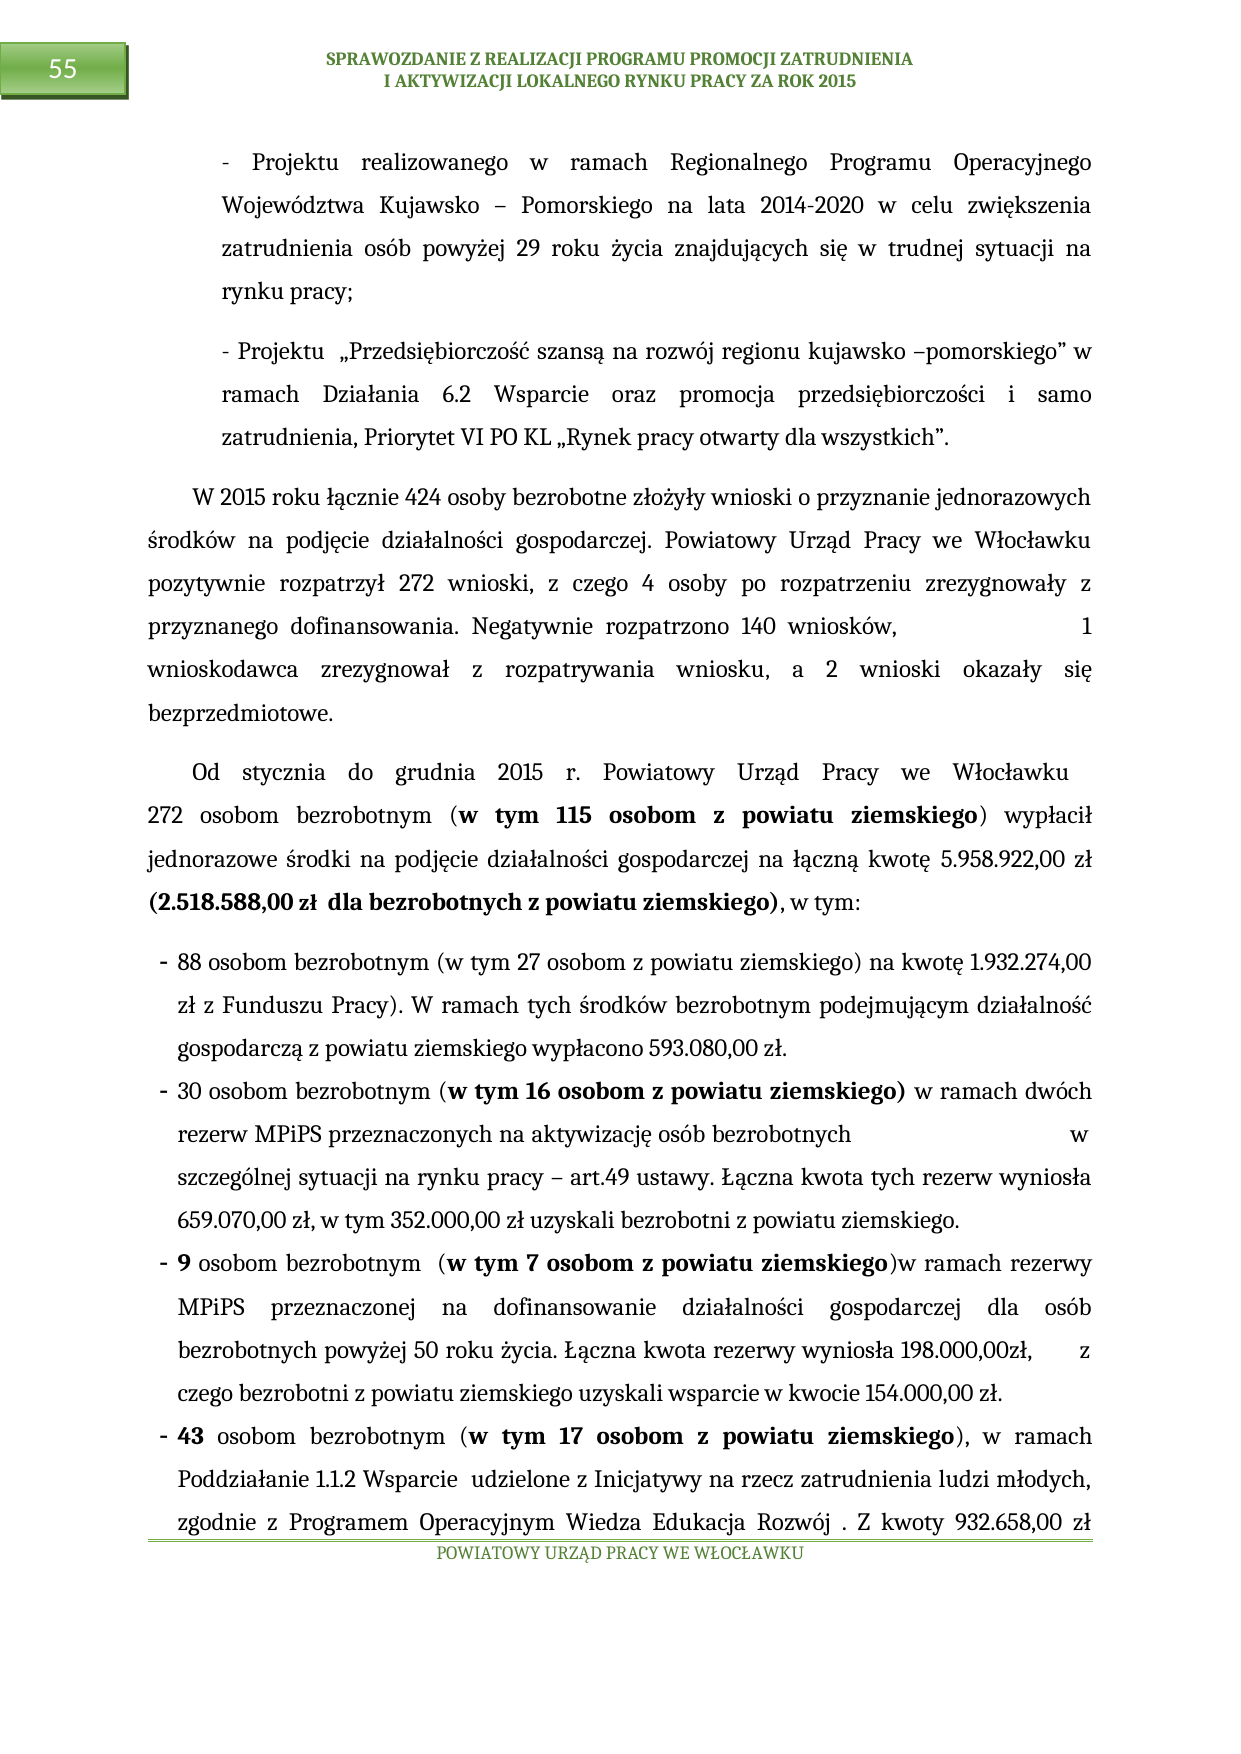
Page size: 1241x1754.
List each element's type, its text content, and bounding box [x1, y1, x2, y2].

text W 2015 roku łącznie 424 osoby bezrobotne złożyły wnioski o przyznanie jednorazowych środków na podjęcie działalności gospodarczej. Powiatowy Urząd Pracy we Włocławku pozytywnie rozpatrzył 272 wnioski, z czego 4 osoby po rozpatrzeniu zrezygnowały z przyznanego dofinansowania. Negatywnie rozpatrzono 140 wniosków, 1 wnioskodawca zrezygnował z rozpatrywania wniosku, a 2 wnioski okazały się bezprzedmiotowe. [148, 483, 1093, 727]
text Od stycznia do grudnia 2015 r. Powiatowy Urząd Pracy we Włocławku 272 osobom bezrobotnym (w tym 115 osobom z powiatu ziemskiego) wypłacił jednorazowe środki na podjęcie działalności gospodarczej na łączną kwotę 5.958.922,00 zł (2.518.588,00 zł dla bezrobotnych z powiatu ziemskiego), w tym: [148, 758, 1093, 916]
text - Projektu realizowanego w ramach Regionalnego Programu Operacyjnego Województwa Kujawsko – Pomorskiego na lata 2014-2020 w celu zwiększenia zatrudnienia osób powyżej 29 roku życia znajdujących się w trudnej sytuacji na rynku pracy; [221, 148, 1093, 306]
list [159, 1422, 1093, 1537]
list 88 osobom bezrobotnym (w tym 27 osobom z powiatu ziemskiego) na kwotę 1.932.274,00 zł z Funduszu Pracy). W ramach tych środków bezrobotnym podejmującym działalność gospodarczą z powiatu ziemskiego wypłacono 593.080,00 zł. [159, 947, 1093, 1062]
list 9 osobom bezrobotnym (w tym 7 osobom z powiatu ziemskiego)w ramach rezerwy MPiPS przeznaczonej na dofinansowanie działalności gospodarczej dla osób bezrobotnych powyżej 50 roku życia. Łączna kwota rezerwy wyniosła 198.000,00zł, z czego bezrobotni z powiatu ziemskiego uzyskali wsparcie w kwocie 154.000,00 zł. [159, 1249, 1093, 1407]
text - Projektu „Przedsiębiorczość szansą na rozwój regionu kujawsko –pomorskiego” w ramach Działania 6.2 Wsparcie oraz promocja przedsiębiorczości i samo zatrudnienia, Priorytet VI PO KL „Rynek pracy otwarty dla wszystkich”. [221, 337, 1093, 452]
list 30 osobom bezrobotnym (w tym 16 osobom z powiatu ziemskiego) w ramach dwóch rezerw MPiPS przeznaczonych na aktywizację osób bezrobotnych w szczególnej sytuacji na rynku pracy – art.49 ustawy. Łączna kwota tych rezerw wyniosła 659.070,00 zł, w tym 352.000,00 zł uzyskali bezrobotni z powiatu ziemskiego. [159, 1077, 1093, 1235]
